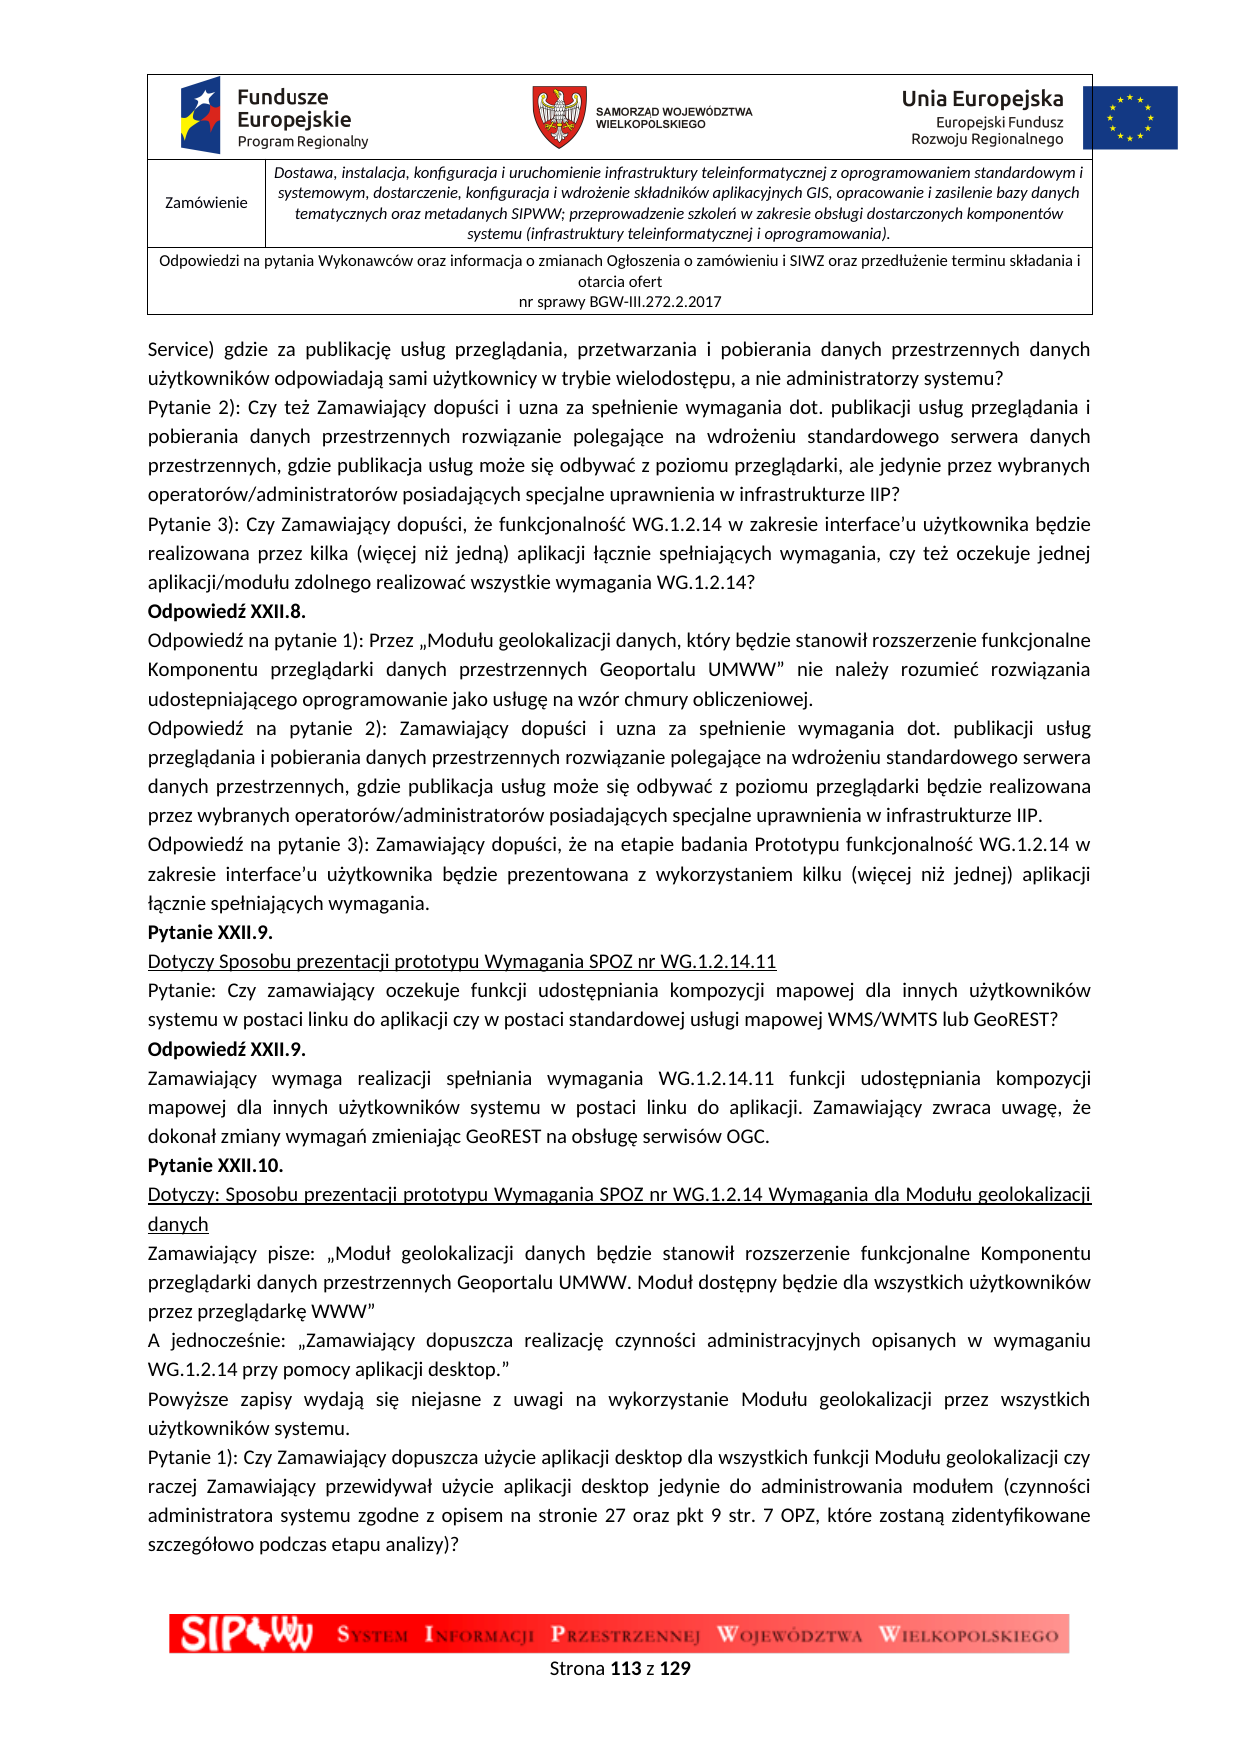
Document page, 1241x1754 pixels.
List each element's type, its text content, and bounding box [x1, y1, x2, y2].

text Odpowiedź na pytanie 2): Zamawiający dopuści i uzna za spełnienie wymagania dot. publikacji usług przeglądania i pobierania danych przestrzennych rozwiązanie polegające na wdrożeniu standardowego serwera danych przestrzennych, gdzie publikacja usług może się odbywać z poziomu przeglądarki będzie realizowana przez wybranych operatorów/administratorów posiadających specjalne uprawnienia w infrastrukturze IIP. [148, 715, 1093, 828]
text Odpowiedź XXII.9. [148, 1036, 1093, 1061]
picture [1093, 74, 1183, 157]
picture [169, 1614, 1071, 1655]
text Pytanie: Czy zamawiający oczekuje funkcji udostępniania kompozycji mapowej dla innych użytkowników systemu w postaci linku do aplikacji czy w postaci standardowej usługi mapowej WMS/WMTS lub GeoREST? [148, 977, 1093, 1032]
text Dotyczy: Sposobu prezentacji prototypu Wymagania SPOZ nr WG.1.2.14 Wymagania dla Modułu geolokalizacji danych [148, 1182, 1093, 1236]
text Zamawiający pisze: „Moduł geolokalizacji danych będzie stanowił rozszerzenie funkcjonalne Komponentu przeglądarki danych przestrzennych Geoportalu UMWW. Moduł dostępny będzie dla wszystkich użytkowników przez przeglądarkę WWW” [148, 1240, 1093, 1324]
text Pytanie 2): Czy też Zamawiający dopuści i uzna za spełnienie wymagania dot. publikacji usług przeglądania i pobierania danych przestrzennych rozwiązanie polegające na wdrożeniu standardowego serwera danych przestrzennych, gdzie publikacja usług może się odbywać z poziomu przeglądarki, ale jedynie przez wybranych operatorów/administratorów posiadających specjalne uprawnienia w infrastrukturze IIP? [148, 394, 1093, 507]
text Powyższe zapisy wydają się niejasne z uwagi na wykorzystanie Modułu geolokalizacji przez wszystkich użytkowników systemu. [148, 1386, 1093, 1440]
text Pytanie 1): Czy Zamawiający dopuszcza użycie aplikacji desktop dla wszystkich funkcji Modułu geolokalizacji czy raczej Zamawiający przewidywał użycie aplikacji desktop jedynie do administrowania modułem (czynności administratora systemu zgodne z opisem na stronie 27 oraz pkt 9 str. 7 OPZ, które zostaną zidentyfikowane szczegółowo podczas etapu analizy)? [148, 1444, 1093, 1557]
text Odpowiedź XXII.8. [148, 598, 1093, 624]
text Odpowiedź na pytanie 1): Przez „Modułu geolokalizacji danych, który będzie stanowił rozszerzenie funkcjonalne Komponentu przeglądarki danych przestrzennych Geoportalu UMWW” nie należy rozumieć rozwiązania udostepniającego oprogramowanie jako usługę na wzór chmury obliczeniowej. [148, 627, 1093, 711]
text Dotyczy Sposobu prezentacji prototypu Wymagania SPOZ nr WG.1.2.14.11 [148, 948, 1093, 974]
text A jednocześnie: „Zamawiający dopuszcza realizację czynności administracyjnych opisanych w wymaganiu WG.1.2.14 przy pomocy aplikacji desktop.” [148, 1327, 1093, 1382]
picture [177, 75, 1092, 157]
text Pytanie XXII.10. [148, 1152, 1093, 1178]
text Zamawiający wymaga realizacji spełniania wymagania WG.1.2.14.11 funkcji udostępniania kompozycji mapowej dla innych użytkowników systemu w postaci linku do aplikacji. Zamawiający zwraca uwagę, że dokonał zmiany wymagań zmieniając GeoREST na obsługę serwisów OGC. [148, 1065, 1093, 1149]
text Odpowiedź na pytanie 3): Zamawiający dopuści, że na etapie badania Prototypu funkcjonalność WG.1.2.14 w zakresie interface’u użytkownika będzie prezentowana z wykorzystaniem kilku (więcej niż jednej) aplikacji łącznie spełniających wymagania. [148, 832, 1093, 915]
text Pytanie XXII.9. [148, 919, 1093, 944]
text Pytanie 3): Czy Zamawiający dopuści, że funkcjonalność WG.1.2.14 w zakresie interface’u użytkownika będzie realizowana przez kilka (więcej niż jedną) aplikacji łącznie spełniających wymagania, czy też oczekuje jednej aplikacji/modułu zdolnego realizować wszystkie wymagania WG.1.2.14? [148, 511, 1093, 594]
